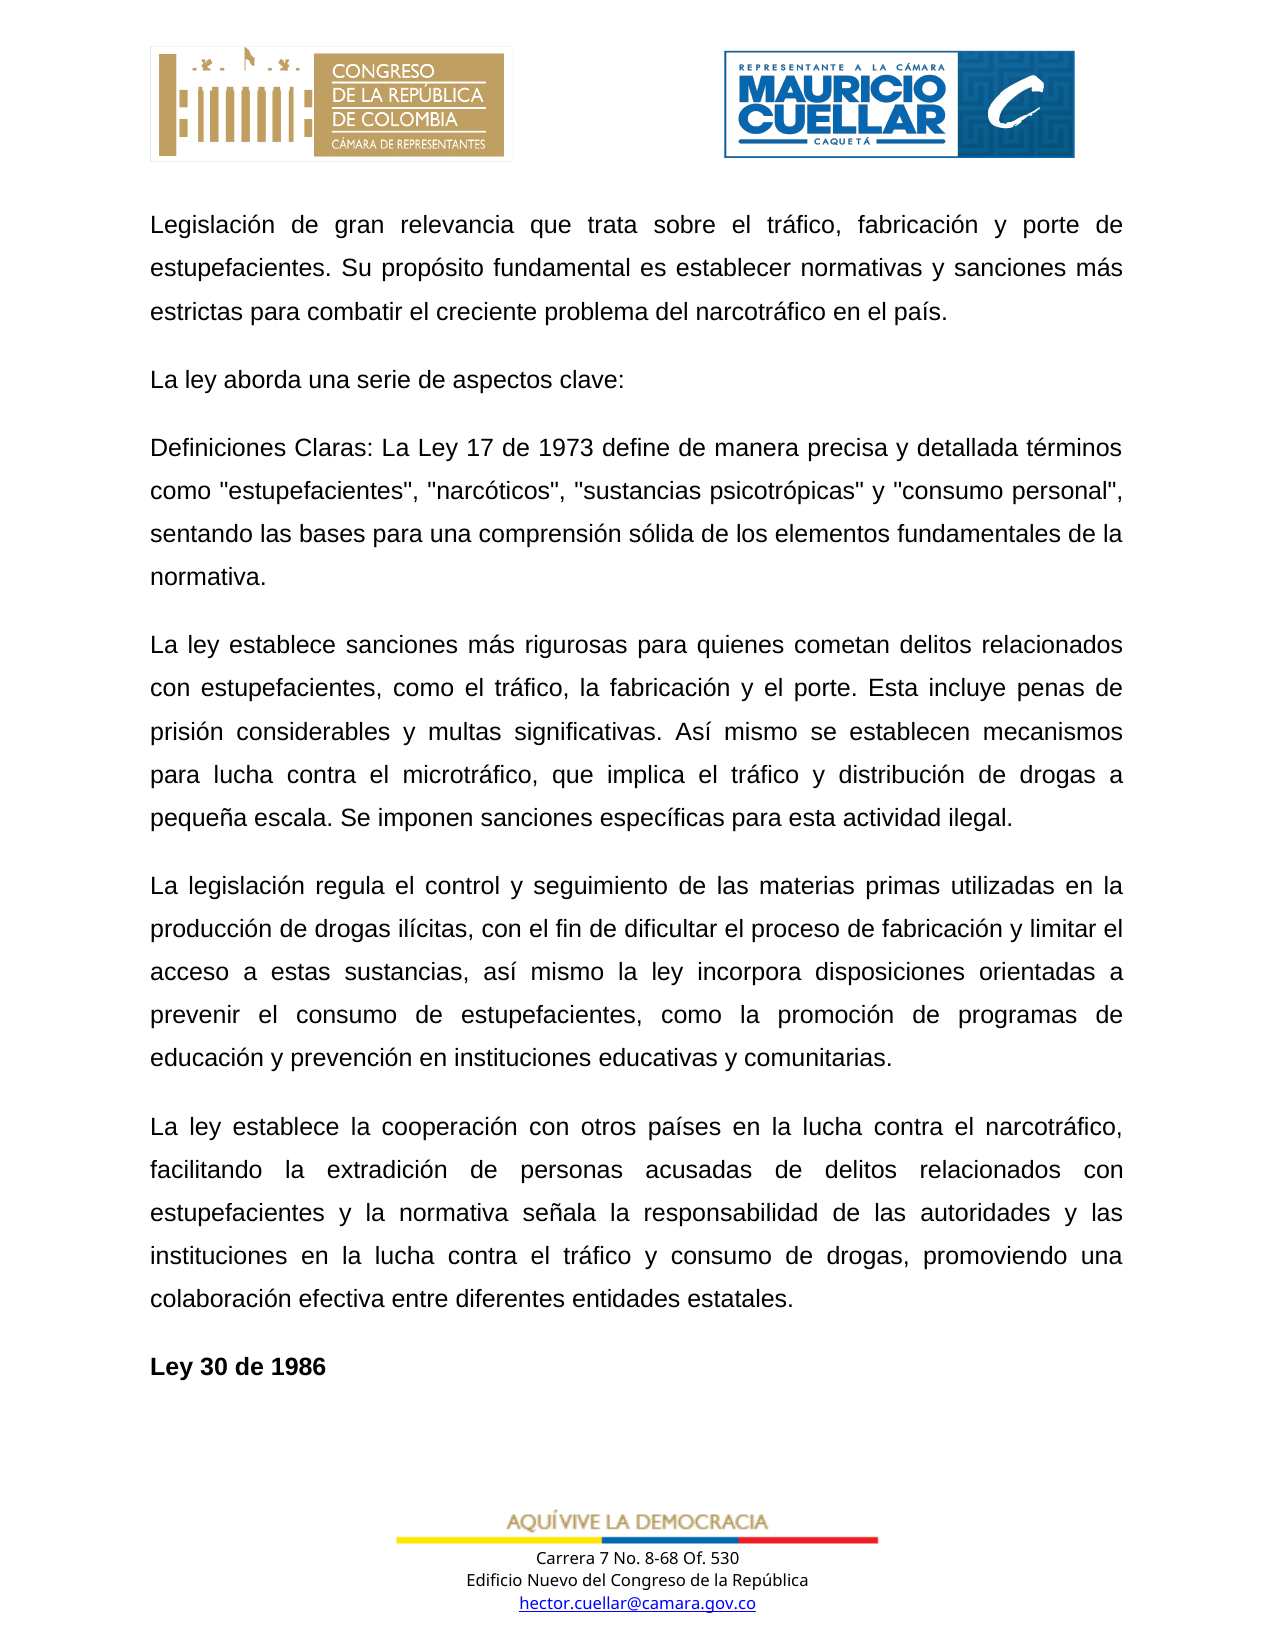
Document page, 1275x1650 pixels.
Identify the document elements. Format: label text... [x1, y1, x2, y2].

picture [704, 33, 1095, 173]
text Ley 30 de 1986 [150, 1352, 1125, 1381]
text La ley establece la cooperación con otros países en la lucha contra el narcotráfico, facilitando la extradición de personas acusadas de delitos relacionados con estupefacientes y la normativa señala la responsabilidad de las autoridades y las instituciones en la lucha contra el tráfico y consumo de drogas, promoviendo una colaboración efectiva entre diferentes entidades estatales. [150, 1111, 1125, 1313]
picture [150, 46, 513, 162]
picture [381, 1502, 894, 1547]
text La ley establece sanciones más rigurosas para quienes cometan delitos relacionados con estupefacientes, como el tráfico, la fabricación y el porte. Esta incluye penas de prisión considerables y multas significativas. Así mismo se establecen mecanismos para lucha contra el microtráfico, que implica el tráfico y distribución de drogas a pequeña escala. Se imponen sanciones específicas para esta actividad ilegal. [150, 630, 1125, 831]
text Definiciones Claras: La Ley 17 de 1973 define de manera precisa y detallada términos como "estupefacientes", "narcóticos", "sustancias psicotrópicas" y "consumo personal", sentando las bases para una comprensión sólida de los elementos fundamentales de la normativa. [150, 433, 1125, 591]
text La ley aborda una serie de aspectos clave: [150, 364, 1125, 393]
text La legislación regula el control y seguimiento de las materias primas utilizadas en la producción de drogas ilícitas, con el fin de dificultar el proceso de fabricación y limitar el acceso a estas sustancias, así mismo la ley incorpora disposiciones orientadas a prevenir el consumo de estupefacientes, como la promoción de programas de educación y prevención en instituciones educativas y comunitarias. [150, 871, 1125, 1072]
text Legislación de gran relevancia que trata sobre el tráfico, fabricación y porte de estupefacientes. Su propósito fundamental es establecer normativas y sanciones más estrictas para combatir el creciente problema del narcotráfico en el país. [150, 210, 1125, 325]
